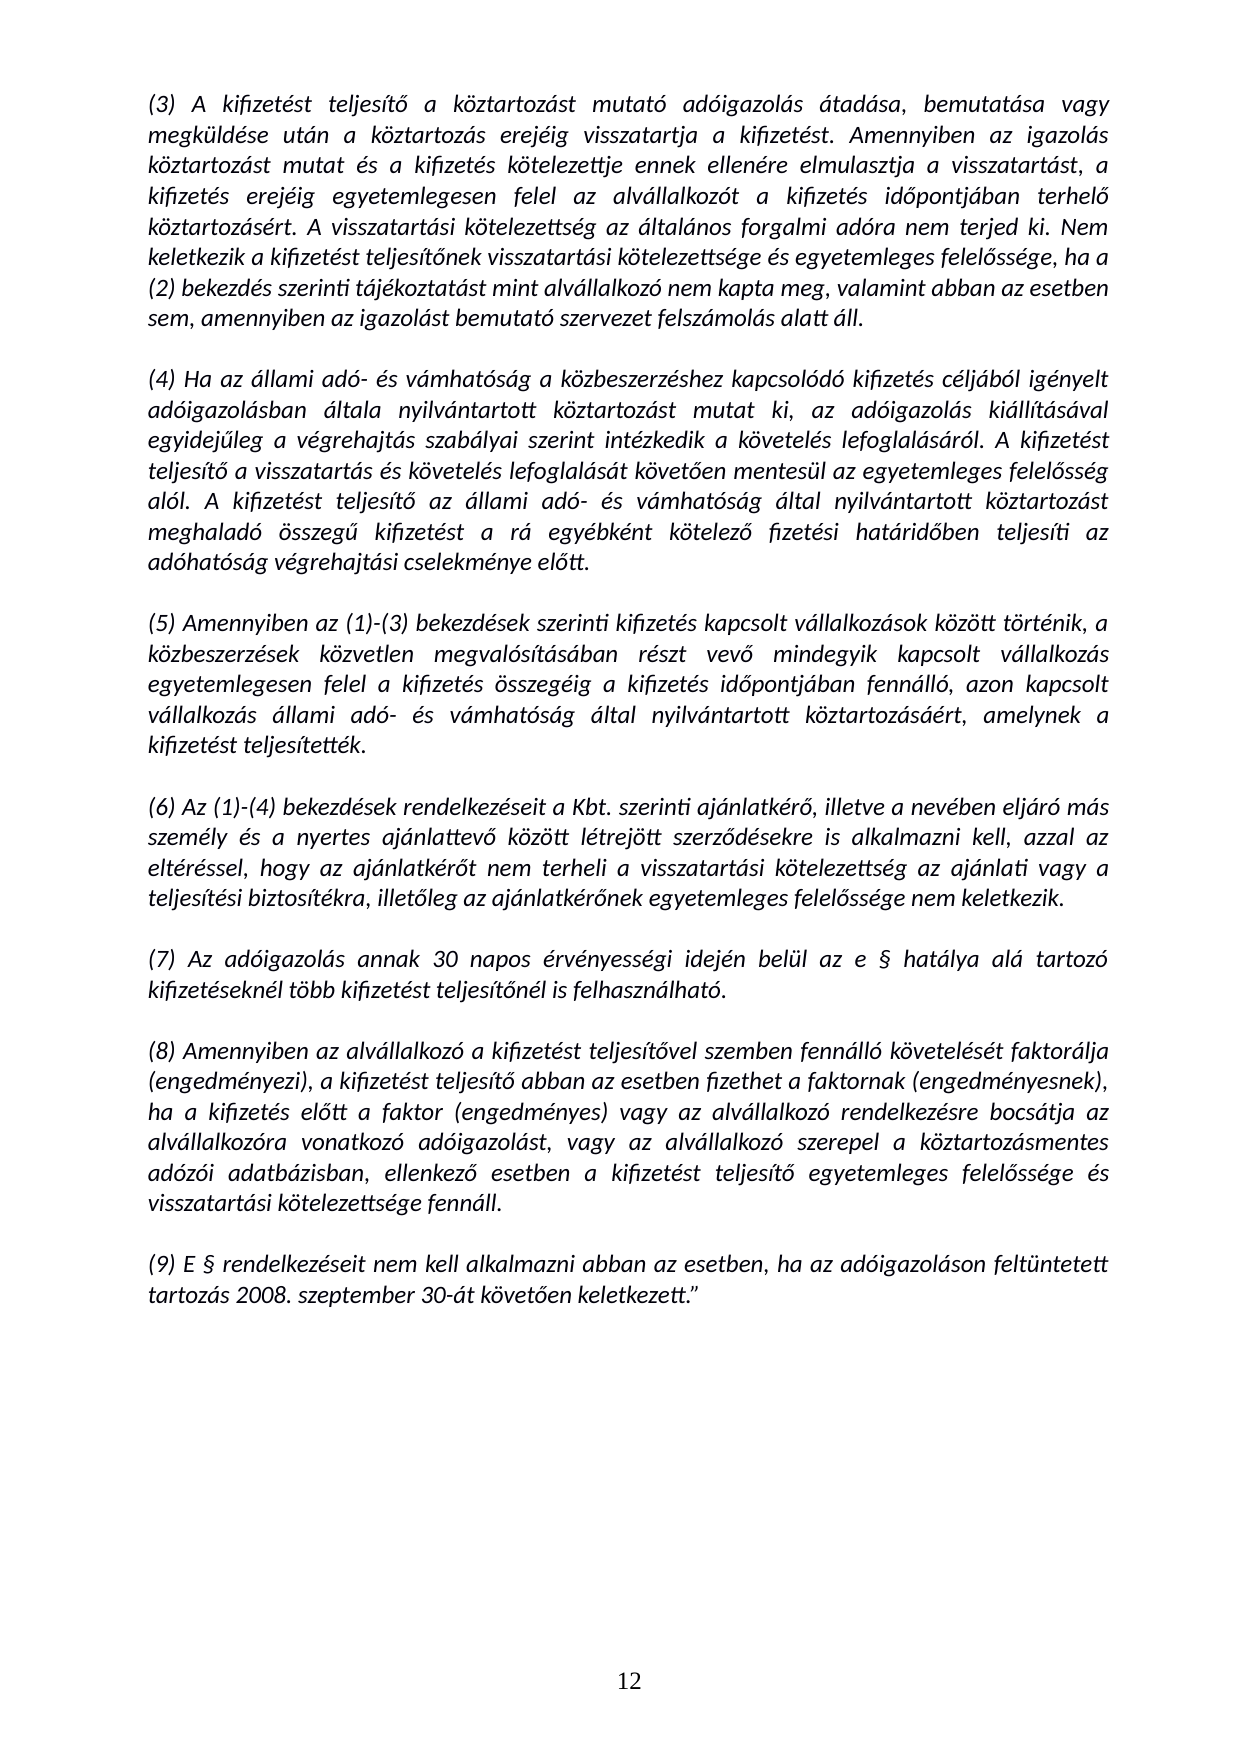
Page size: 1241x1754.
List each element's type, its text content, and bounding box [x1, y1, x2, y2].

text (8) Amennyiben az alvállalkozó a kifizetést teljesítővel szemben fennálló követelését faktorálja (engedményezi), a kifizetést teljesítő abban az esetben fizethet a faktornak (engedményesnek), ha a kifizetés előtt a faktor (engedményes) vagy az alvállalkozó rendelkezésre bocsátja az alvállalkozóra vonatkozó adóigazolást, vagy az alvállalkozó szerepel a köztartozásmentes adózói adatbázisban, ellenkező esetben a kifizetést teljesítő egyetemleges felelőssége és visszatartási kötelezettsége fennáll. [148, 1035, 1110, 1218]
text (4) Ha az állami adó- és vámhatóság a közbeszerzéshez kapcsolódó kifizetés céljából igényelt adóigazolásban általa nyilvántartott köztartozást mutat ki, az adóigazolás kiállításával egyidejűleg a végrehajtás szabályai szerint intézkedik a követelés lefoglalásáról. A kifizetést teljesítő a visszatartás és követelés lefoglalását követően mentesül az egyetemleges felelősség alól. A kifizetést teljesítő az állami adó- és vámhatóság által nyilvántartott köztartozást meghaladó összegű kifizetést a rá egyébként kötelező fizetési határidőben teljesíti az adóhatóság végrehajtási cselekménye előtt. [148, 363, 1110, 577]
text (9) E § rendelkezéseit nem kell alkalmazni abban az esetben, ha az adóigazoláson feltüntetett tartozás 2008. szeptember 30-át követően keletkezett.” [148, 1248, 1110, 1309]
text (5) Amennyiben az (1)-(3) bekezdések szerinti kifizetés kapcsolt vállalkozások között történik, a közbeszerzések közvetlen megvalósításában részt vevő mindegyik kapcsolt vállalkozás egyetemlegesen felel a kifizetés összegéig a kifizetés időpontjában fennálló, azon kapcsolt vállalkozás állami adó- és vámhatóság által nyilvántartott köztartozásáért, amelynek a kifizetést teljesítették. [148, 607, 1110, 760]
text (3) A kifizetést teljesítő a köztartozást mutató adóigazolás átadása, bemutatása vagy megküldése után a köztartozás erejéig visszatartja a kifizetést. Amennyiben az igazolás köztartozást mutat és a kifizetés kötelezettje ennek ellenére elmulasztja a visszatartást, a kifizetés erejéig egyetemlegesen felel az alvállalkozót a kifizetés időpontjában terhelő köztartozásért. A visszatartási kötelezettség az általános forgalmi adóra nem terjed ki. Nem keletkezik a kifizetést teljesítőnek visszatartási kötelezettsége és egyetemleges felelőssége, ha a (2) bekezdés szerinti tájékoztatást mint alvállalkozó nem kapta meg, valamint abban az esetben sem, amennyiben az igazolást bemutató szervezet felszámolás alatt áll. [148, 89, 1110, 333]
text (6) Az (1)-(4) bekezdések rendelkezéseit a Kbt. szerinti ajánlatkérő, illetve a nevében eljáró más személy és a nyertes ajánlattevő között létrejött szerződésekre is alkalmazni kell, azzal az eltéréssel, hogy az ajánlatkérőt nem terheli a visszatartási kötelezettség az ajánlati vagy a teljesítési biztosítékra, illetőleg az ajánlatkérőnek egyetemleges felelőssége nem keletkezik. [148, 791, 1110, 913]
text (7) Az adóigazolás annak 30 napos érvényességi idején belül az e § hatálya alá tartozó kifizetéseknél több kifizetést teljesítőnél is felhasználható. [148, 943, 1110, 1004]
